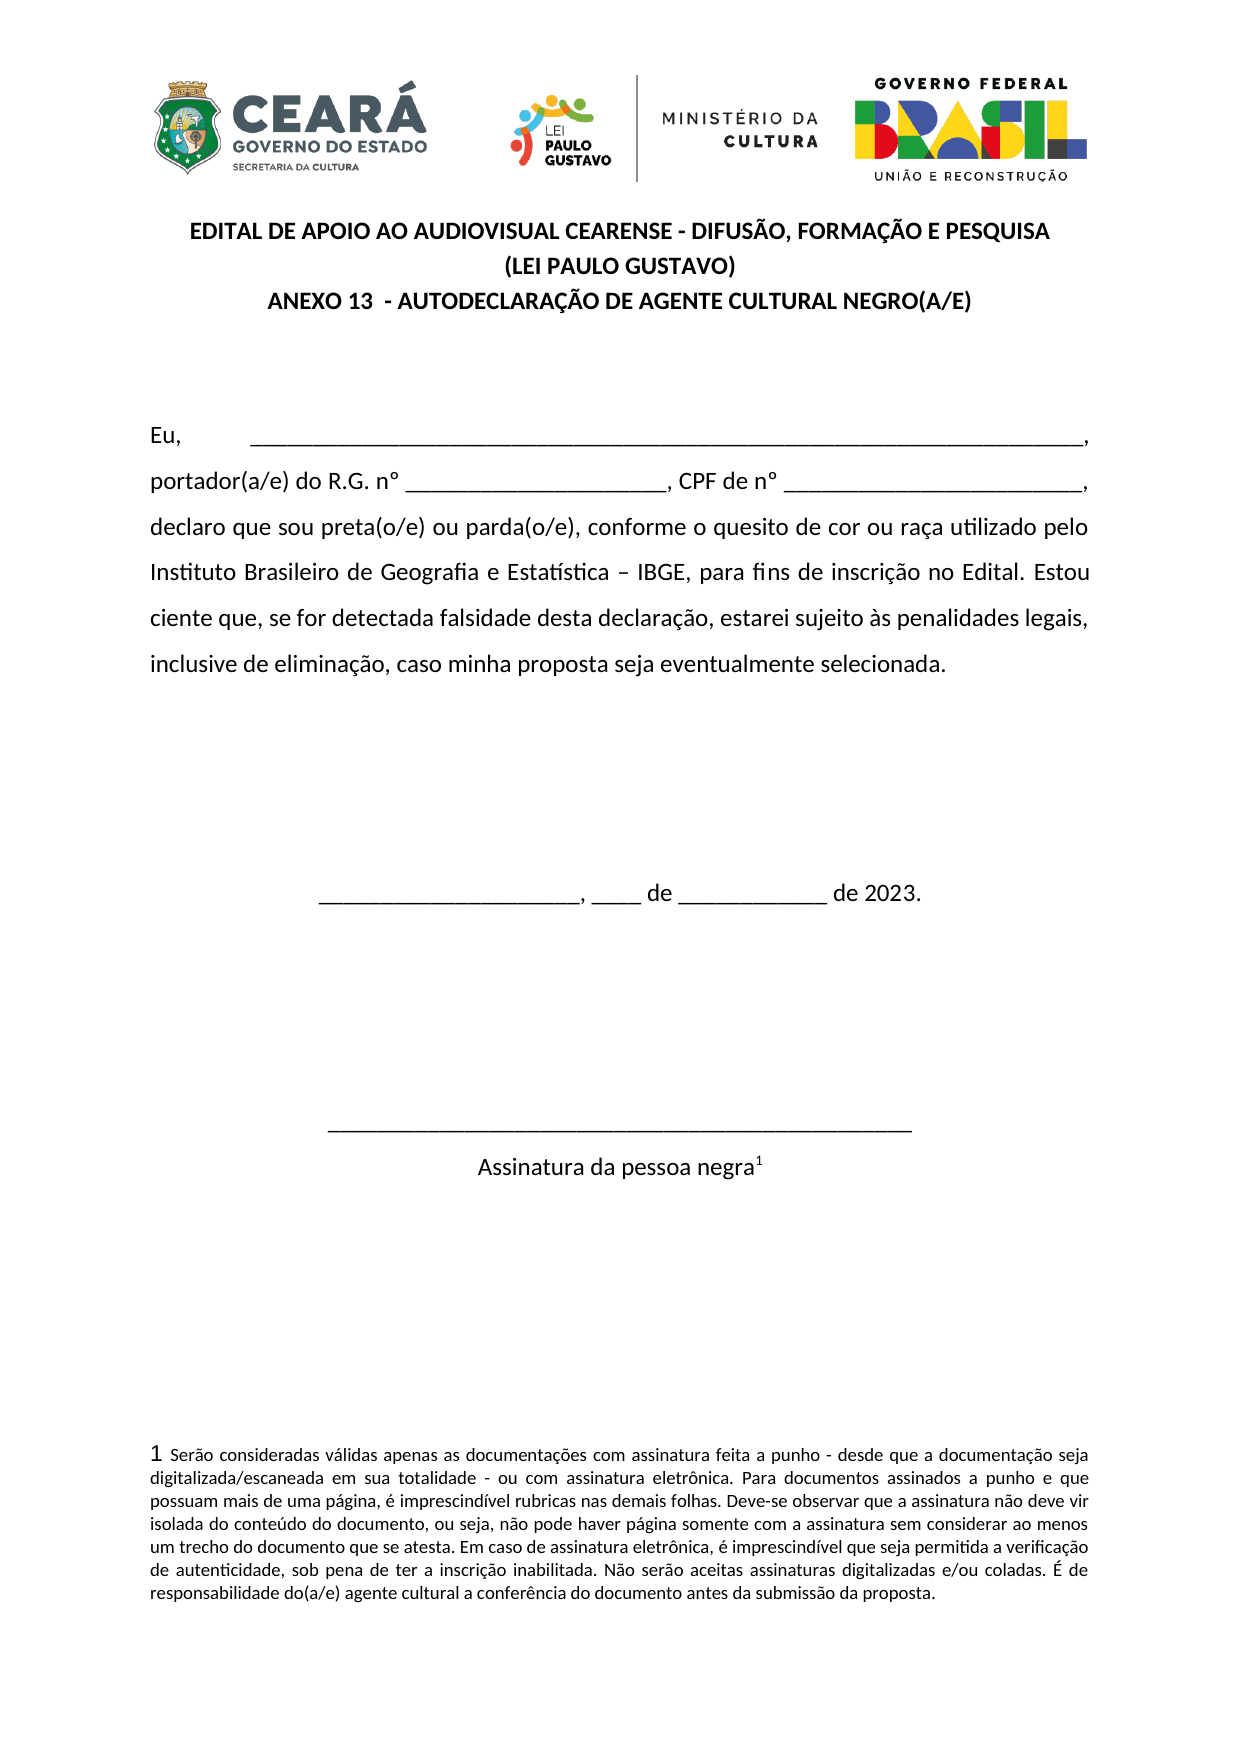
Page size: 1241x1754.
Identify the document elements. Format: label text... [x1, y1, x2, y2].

picture [148, 75, 1089, 182]
text _______________________________________________ [150, 1105, 1090, 1136]
text (LEI PAULO GUSTAVO) [150, 250, 1090, 281]
text ANEXO 13 - AUTODECLARAÇÃO DE AGENTE CULTURAL NEGRO(A/E) [150, 285, 1090, 316]
text Eu, ___________________________________________________________________, portador(a/e) do R.G. nº _____________________, CPF de nº ________________________, declaro que sou preta(o/e) ou parda(o/e), conforme o quesito de cor ou raça utilizado pelo Instituto Brasileiro de Geografia e Estatística – IBGE, para fins de inscrição no Edital. Estou ciente que, se for detectada falsidade desta declaração, estarei sujeito às penalidades legais, inclusive de eliminação, caso minha proposta seja eventualmente selecionada. [150, 419, 1090, 678]
text EDITAL DE APOIO AO AUDIOVISUAL CEARENSE - DIFUSÃO, FORMAÇÃO E PESQUISA [150, 215, 1090, 246]
text Assinatura da pessoa negra [150, 1151, 1090, 1182]
text _____________________, ____ de ____________ de 2023. [150, 877, 1090, 907]
